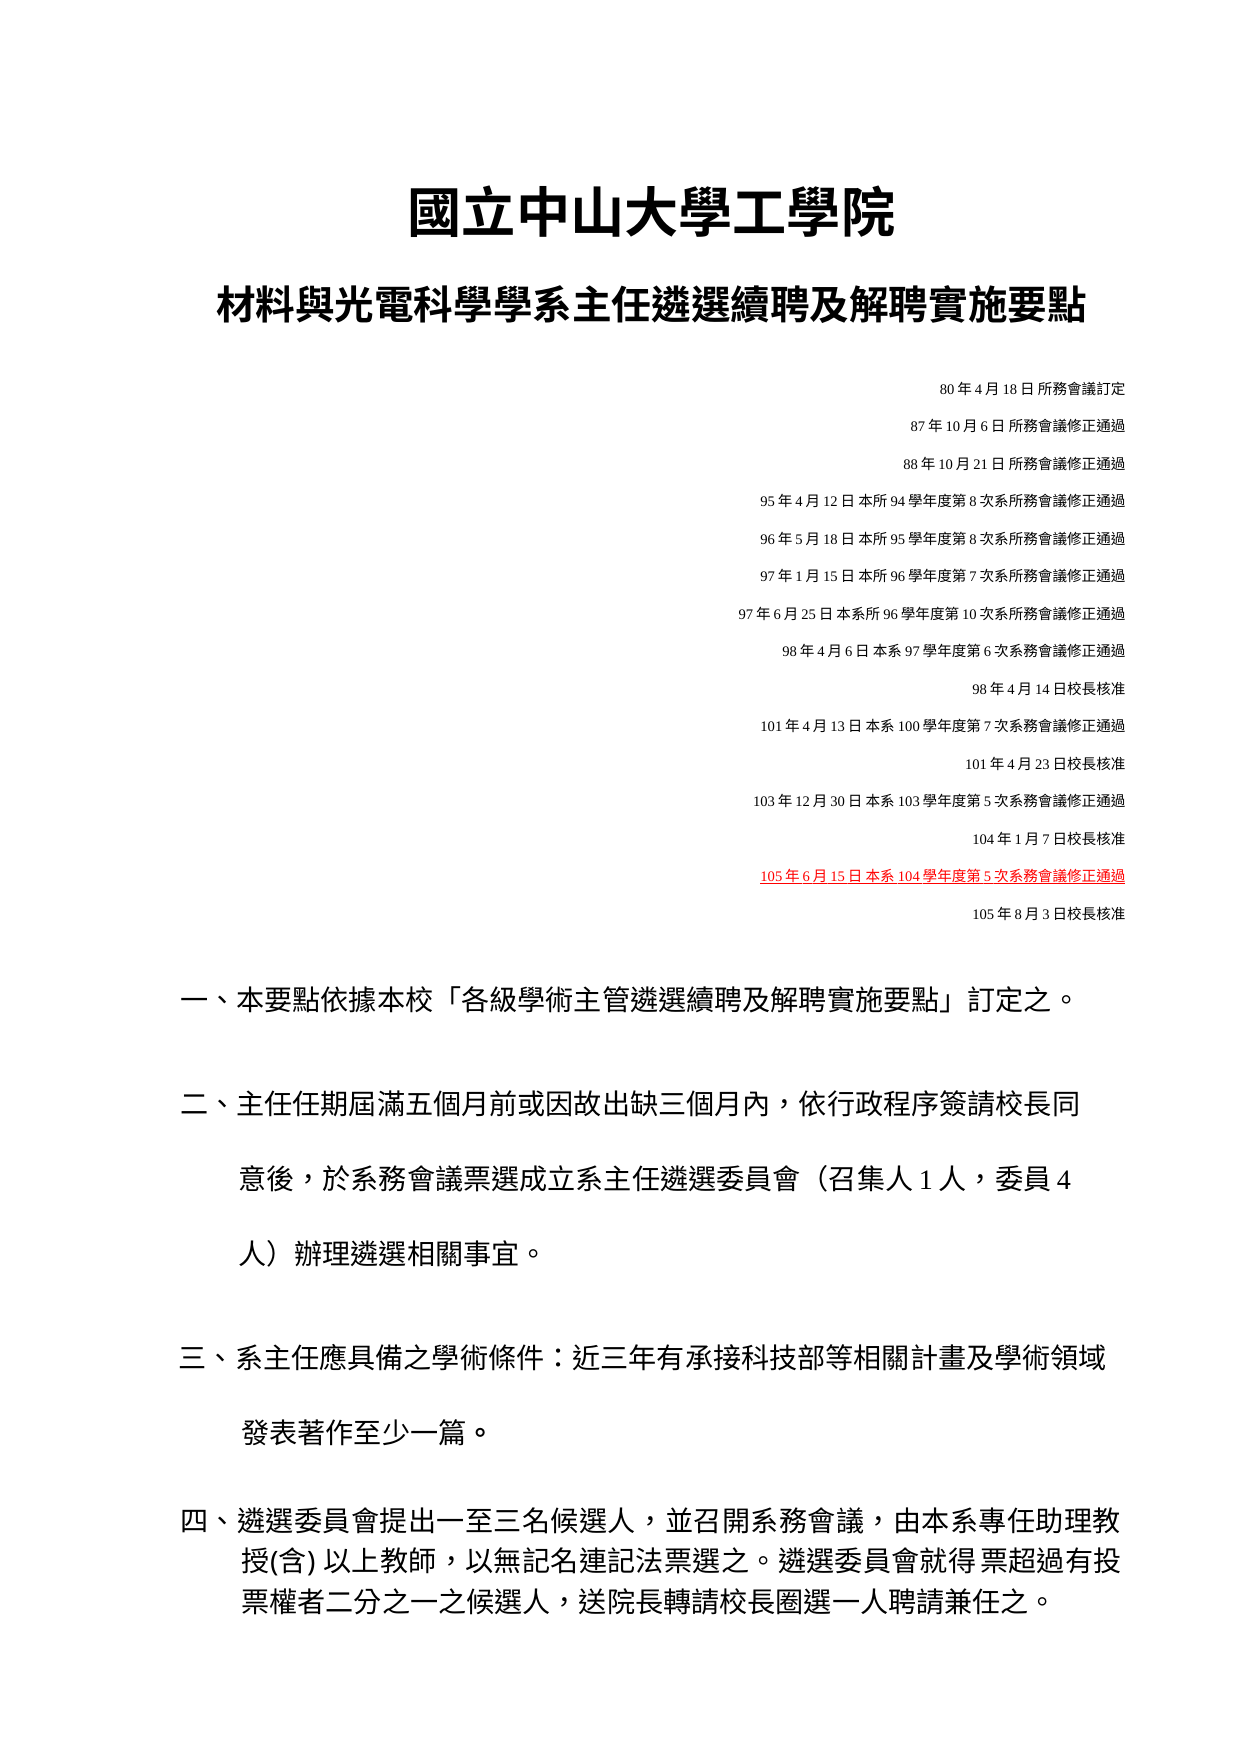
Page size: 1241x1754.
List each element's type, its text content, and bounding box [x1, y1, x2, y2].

text 四、遴選委員會提出一至三名候選人，並召開系務會議，由本系專任助理教授(含) 以上教師，以無記名連記法票選之。遴選委員會就得票超過有投票權者二分之一之候選人，送院長轉請校長圈選一人聘請兼任之。 [180, 1498, 1122, 1621]
text 87年10月6日 所務會議修正通過 [177, 407, 1125, 444]
text 80年4月18日 所務會議訂定 [177, 369, 1125, 407]
text 105年8月3日校長核准 [177, 894, 1125, 932]
text 101年4月13日 本系100學年度第7次系務會議修正通過 [177, 707, 1125, 744]
text 97年6月25日 本系所96學年度第10次系所務會議修正通過 [177, 594, 1125, 632]
text 95年4月12日 本所94學年度第8次系所務會議修正通過 [177, 482, 1125, 519]
text 國立中山大學工學院 [177, 152, 1125, 265]
text 二、主任任期屆滿五個月前或因故出缺三個月內，依行政程序簽請校長同意後，於系務會議票選成立系主任遴選委員會（召集人1人，委員4人）辦理遴選相關事宜。 [180, 1065, 1107, 1290]
text 97年1月15日 本所96學年度第7次系所務會議修正通過 [177, 557, 1125, 594]
text 96年5月18日 本所95學年度第8次系所務會議修正通過 [177, 519, 1125, 557]
text 104年1月7日校長核准 [177, 819, 1125, 857]
text 三、系主任應具備之學術條件：近三年有承接科技部等相關計畫及學術領域發表著作至少一篇。 [178, 1319, 1107, 1469]
text 一、本要點依據本校「各級學術主管遴選續聘及解聘實施要點」訂定之。 [180, 961, 1125, 1036]
text 101年4月23日校長核准 [177, 744, 1125, 782]
text 103年12月30日 本系103學年度第5次系務會議修正通過 [177, 782, 1125, 819]
text 98年4月6日 本系97學年度第6次系務會議修正通過 [177, 632, 1125, 669]
text 105年6月15日 本系104學年度第5次系務會議修正通過 [177, 857, 1125, 894]
text 材料與光電科學學系主任遴選續聘及解聘實施要點 [177, 265, 1125, 340]
text 88年10月21日 所務會議修正通過 [177, 444, 1125, 482]
text 98年4月14日校長核准 [177, 669, 1125, 707]
